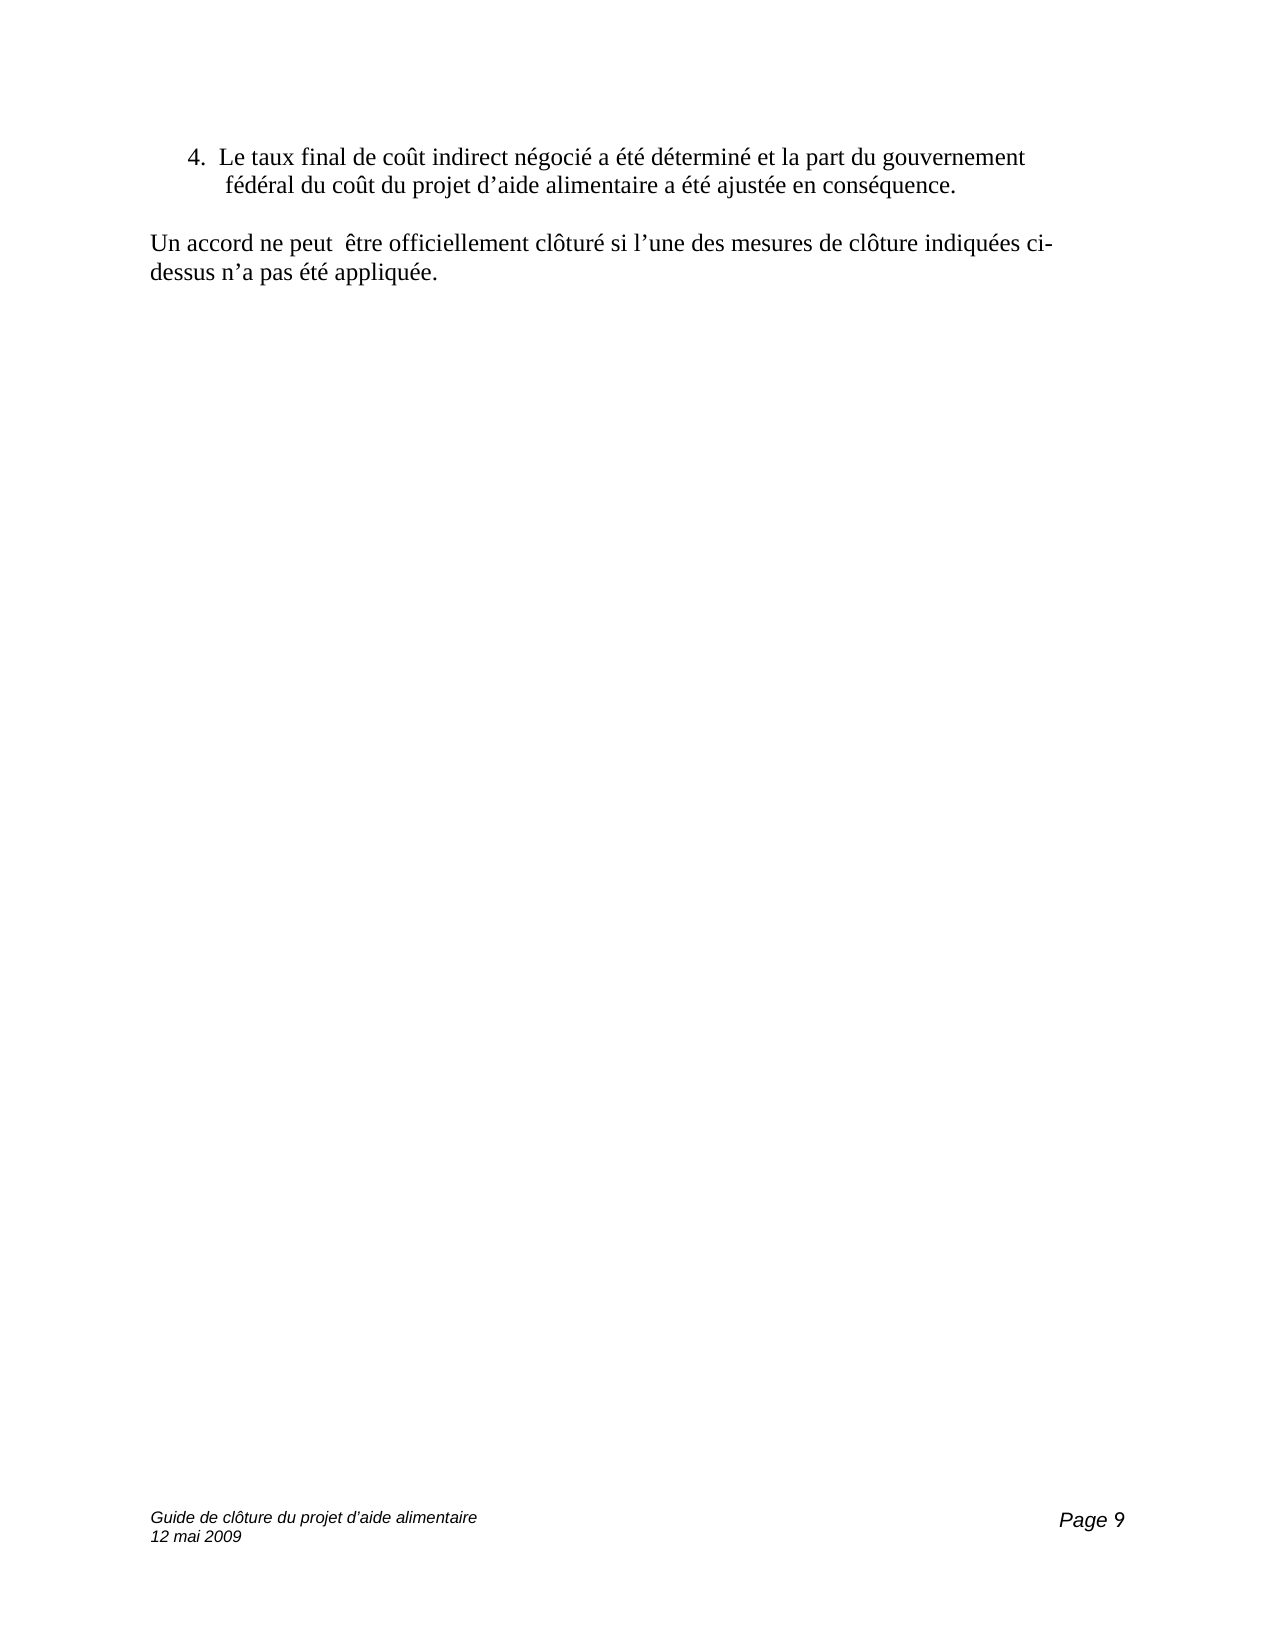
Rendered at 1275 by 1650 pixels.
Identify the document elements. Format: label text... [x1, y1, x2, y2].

text Un accord ne peut être officiellement clôturé si l’une des mesures de clôture indiquées ci-dessus n’a pas été appliquée. [150, 228, 1061, 285]
text 4. Le taux final de coût indirect négocié a été déterminé et la part du gouvernement fédéral du coût du projet d’aide alimentaire a été ajustée en conséquence. [187, 142, 1079, 199]
